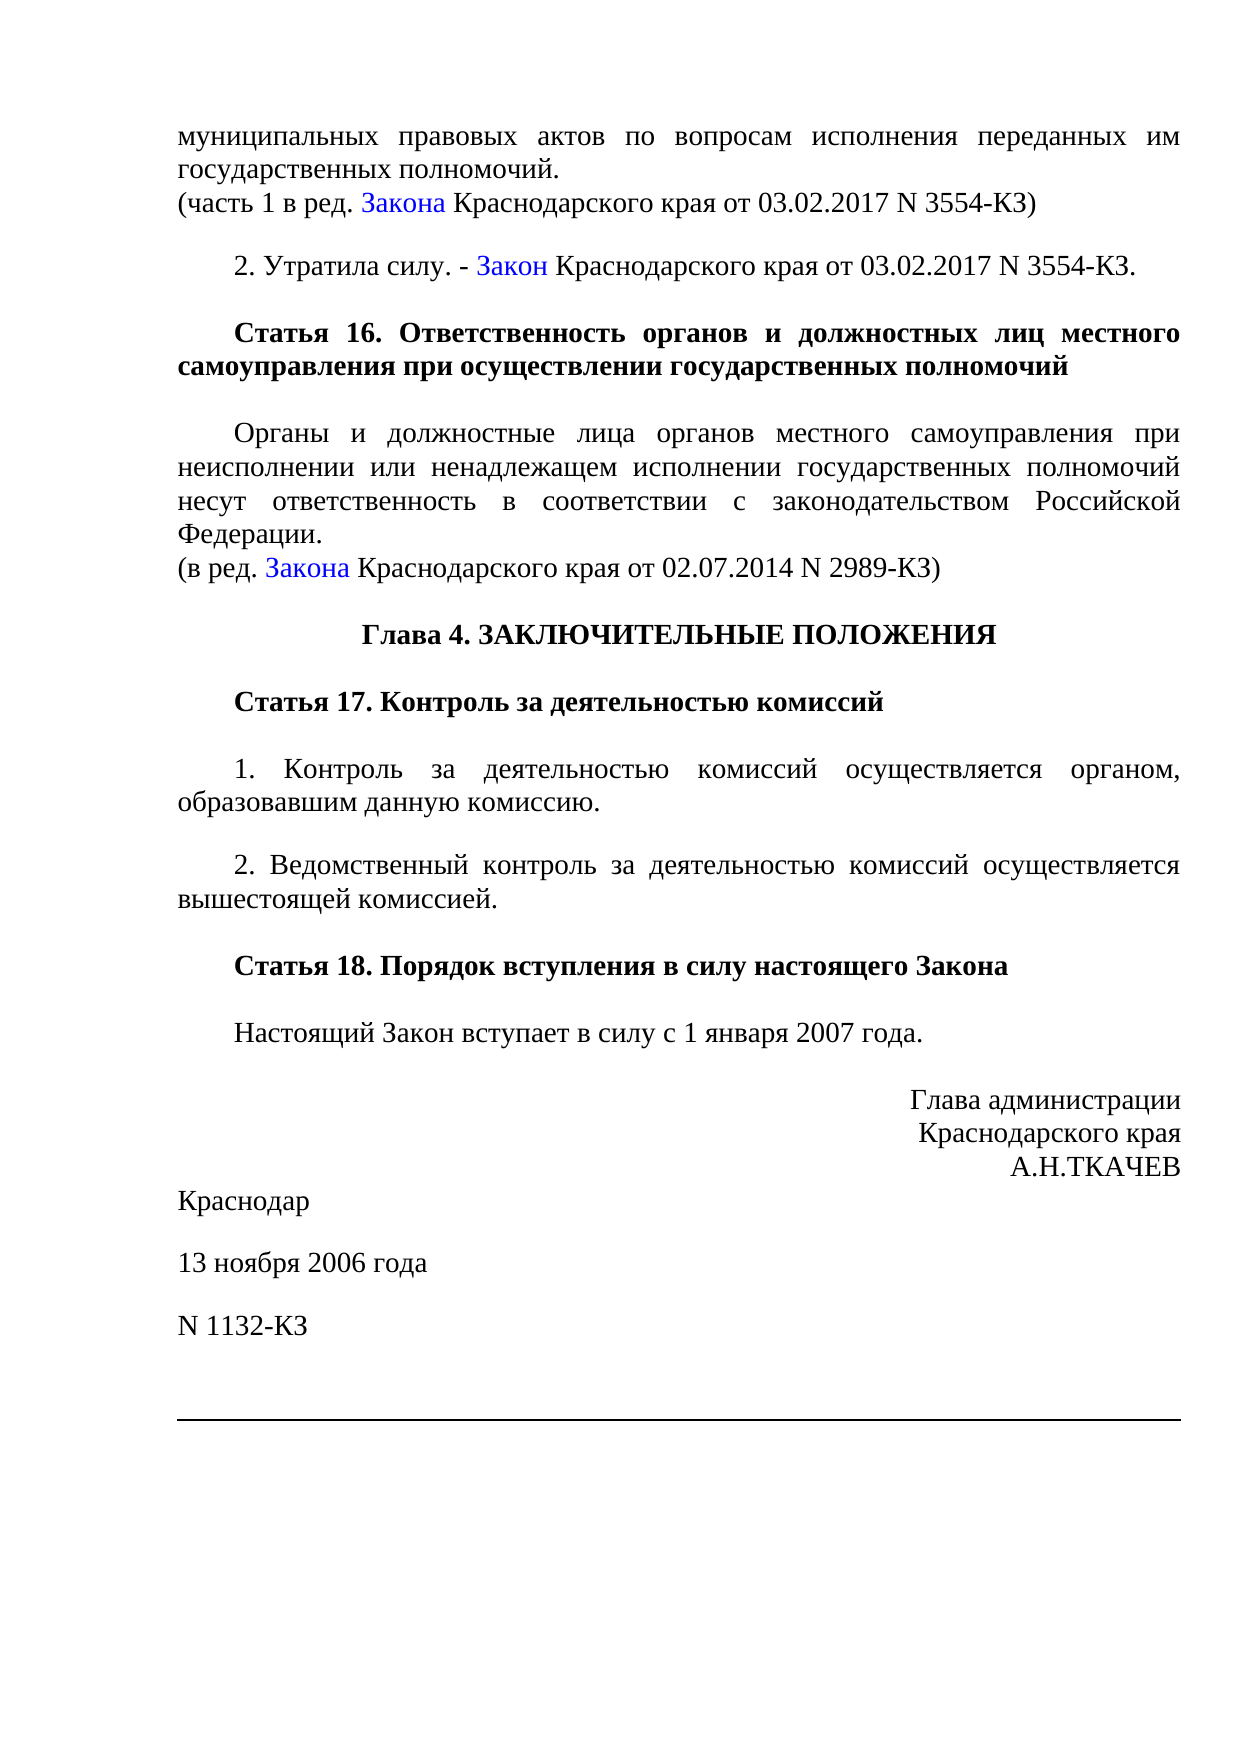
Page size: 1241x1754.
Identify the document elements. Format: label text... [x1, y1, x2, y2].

title Глава 4. ЗАКЛЮЧИТЕЛЬНЫЕ ПОЛОЖЕНИЯ [177, 617, 1181, 650]
text (в ред. Закона Краснодарского края от 02.07.2014 N 2989-КЗ) [177, 550, 1181, 583]
title Статья 17. Контроль за деятельностью комиссий [177, 684, 1181, 717]
text А.Н.ТКАЧЕВ [177, 1149, 1181, 1183]
title Статья 16. Ответственность органов и должностных лиц местного самоуправления при осуществлении государственных полномочий [177, 315, 1181, 382]
text Глава администрации [177, 1082, 1181, 1116]
text (часть 1 в ред. Закона Краснодарского края от 03.02.2017 N 3554-КЗ) [177, 185, 1181, 219]
text 13 ноября 2006 года [177, 1245, 1181, 1279]
text Органы и должностные лица органов местного самоуправления при неисполнении или ненадлежащем исполнении государственных полномочий несут ответственность в соответствии с законодательством Российской Федерации. [177, 416, 1181, 550]
text 1. Контроль за деятельностью комиссий осуществляется органом, образовавшим данную комиссию. [177, 751, 1181, 818]
text Краснодарского края [177, 1116, 1181, 1149]
title Статья 18. Порядок вступления в силу настоящего Закона [177, 948, 1181, 981]
text Краснодар [177, 1183, 1181, 1216]
text 2. Утратила силу. - Закон Краснодарского края от 03.02.2017 N 3554-КЗ. [177, 248, 1181, 281]
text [177, 118, 1181, 185]
text N 1132-КЗ [177, 1308, 1181, 1342]
text 2. Ведомственный контроль за деятельностью комиссий осуществляется вышестоящей комиссией. [177, 847, 1181, 914]
text Настоящий Закон вступает в силу с 1 января 2007 года. [177, 1015, 1181, 1048]
